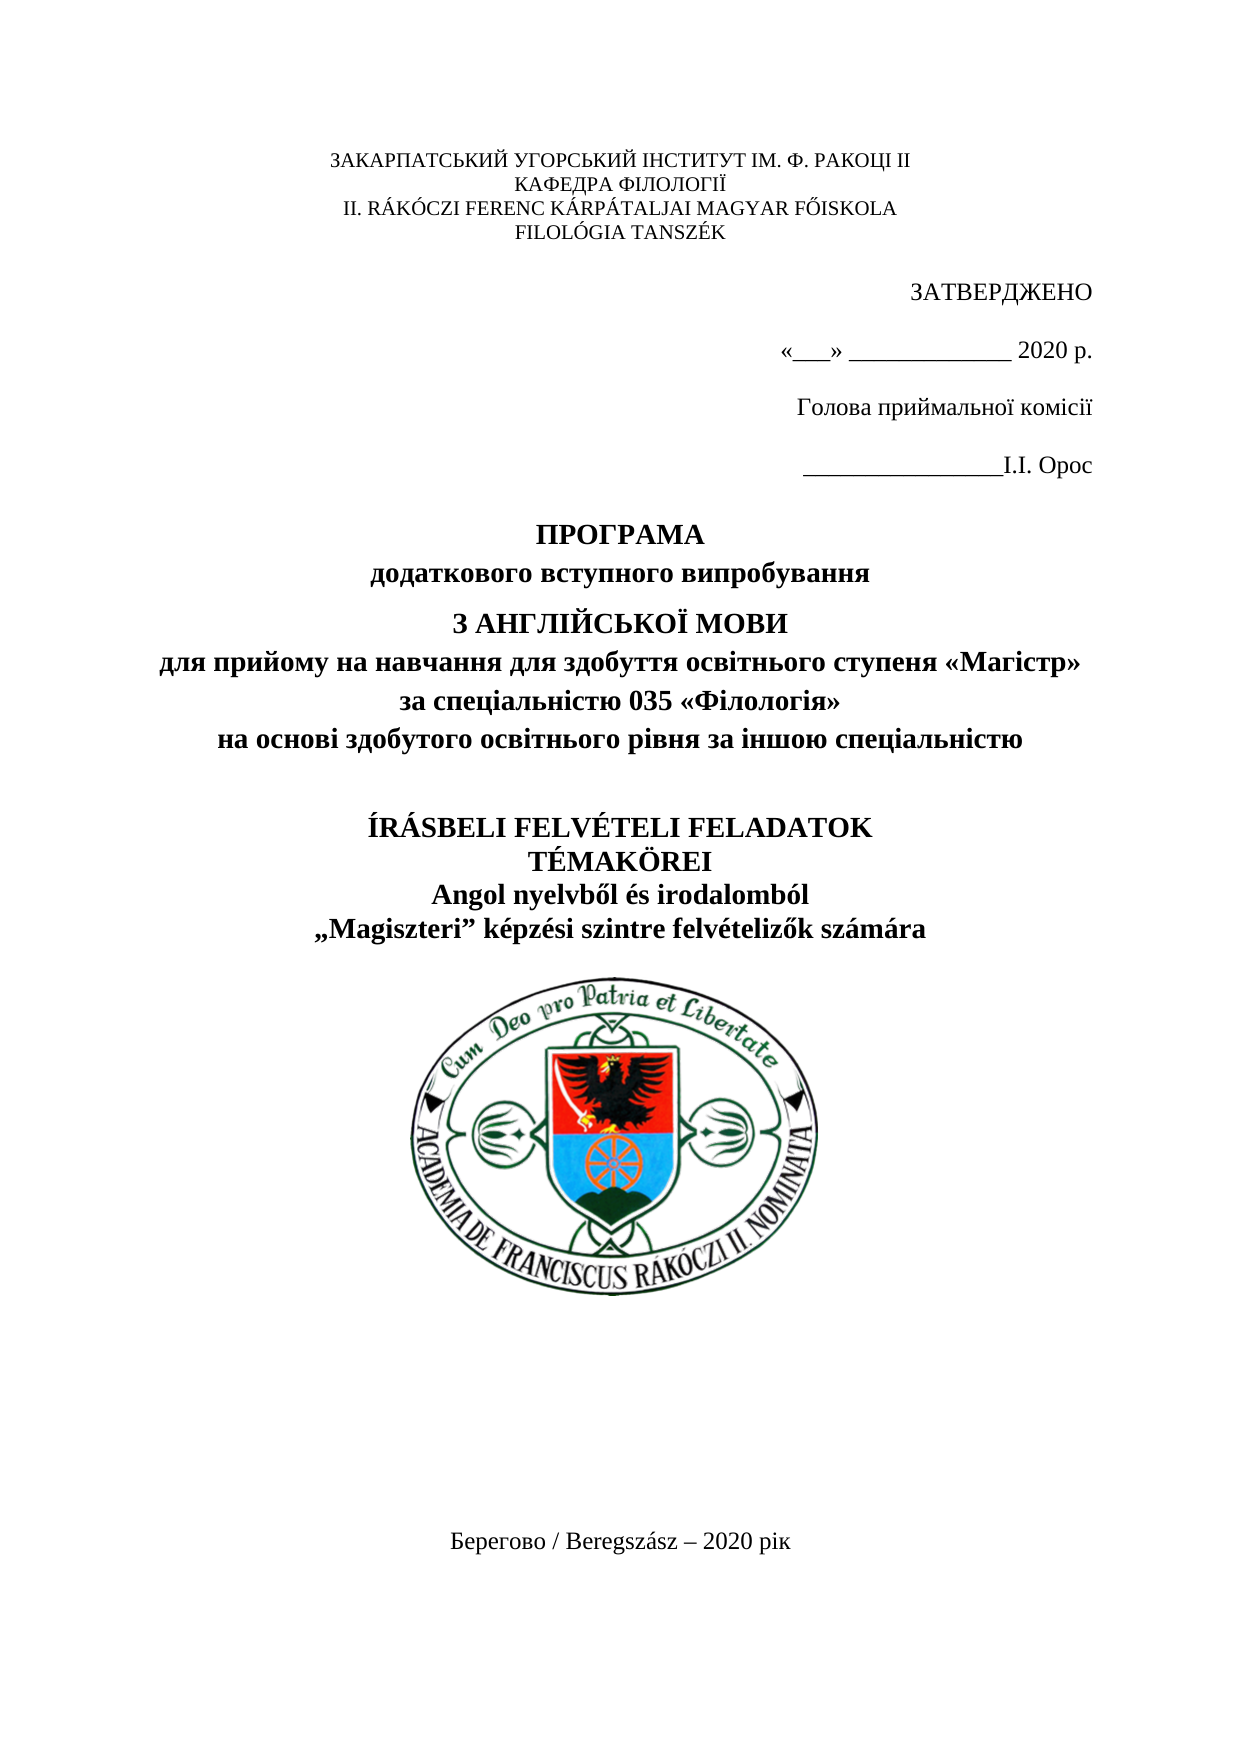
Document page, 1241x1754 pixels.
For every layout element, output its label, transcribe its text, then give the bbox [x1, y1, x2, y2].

text ЗАКАРПАТСЬКИЙ УГОРСЬКИЙ ІНСТИТУТ ІМ. Ф. РАКОЦІ ІІ [148, 148, 1092, 172]
text ÍRÁSBELI FELVÉTELI FELADATOK [148, 810, 1092, 844]
text ЗАТВЕРДЖЕНО [148, 277, 1092, 306]
text TÉMAKÖREI [148, 844, 1092, 877]
text ПРОГРАМА [148, 517, 1092, 551]
text на основі здобутого освітнього рівня за іншою спеціальністю [148, 722, 1092, 755]
text „Magiszteri” képzési szintre felvételizők számára [148, 911, 1092, 944]
text Голова приймальної комісії [148, 392, 1092, 421]
text FILOLÓGIA TANSZÉK [148, 220, 1092, 244]
text «___» _____________ 2020 р. [148, 335, 1092, 364]
text Angol nyelvből és irodalomból [148, 877, 1092, 911]
text З АНГЛІЙСЬКОЇ МОВИ [148, 606, 1092, 639]
text для прийому на навчання для здобуття освітнього ступеня «магістр» [148, 644, 1092, 678]
text II. RÁKÓCZI FERENC KÁRPÁTALJAI MAGYAR FŐISKOLA [148, 196, 1092, 220]
picture [410, 977, 819, 1296]
text Берегово / Beregszász – 2020 рік [148, 1526, 1092, 1555]
text додаткового вступного випробування [148, 556, 1092, 589]
text за спеціальністю 035 «Філологія» [148, 683, 1092, 717]
text ________________І.І. Орос [148, 450, 1092, 479]
text КАФЕДРА ФІЛОЛОГІЇ [148, 172, 1092, 196]
